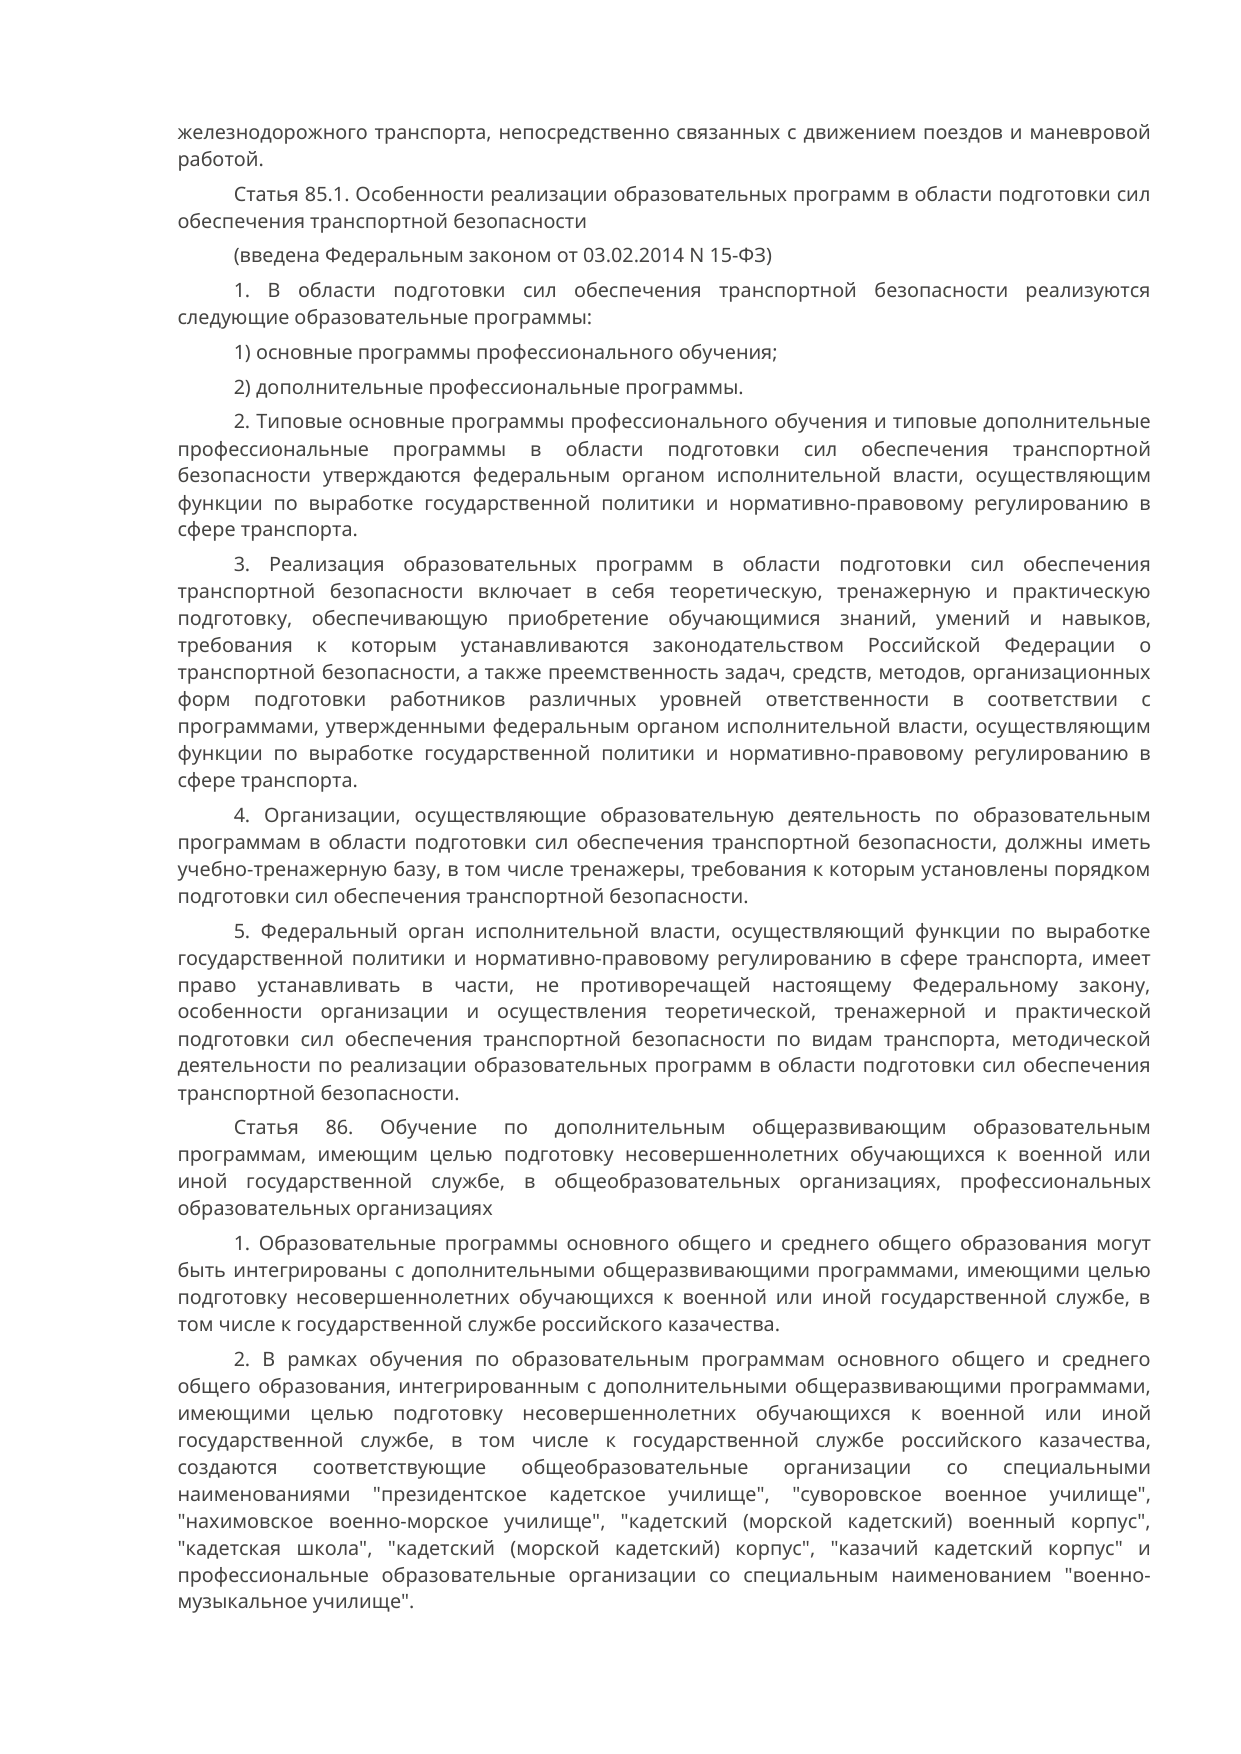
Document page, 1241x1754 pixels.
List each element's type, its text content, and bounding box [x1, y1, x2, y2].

text 2. В рамках обучения по образовательным программам основного общего и среднего общего образования, интегрированным с дополнительными общеразвивающими программами, имеющими целью подготовку несовершеннолетних обучающихся к военной или иной государственной службе, в том числе к государственной службе российского казачества, создаются соответствующие общеобразовательные организации со специальными наименованиями "президентское кадетское училище", "суворовское военное училище", "нахимовское военно-морское училище", "кадетский (морской кадетский) военный корпус", "кадетская школа", "кадетский (морской кадетский) корпус", "казачий кадетский корпус" и профессиональные образовательные организации со специальным наименованием "военно-музыкальное училище". [177, 1345, 1152, 1615]
text 1) основные программы профессионального обучения; [177, 338, 1152, 365]
text 4. Организации, осуществляющие образовательную деятельность по образовательным программам в области подготовки сил обеспечения транспортной безопасности, должны иметь учебно-тренажерную базу, в том числе тренажеры, требования к которым установлены порядком подготовки сил обеспечения транспортной безопасности. [177, 801, 1152, 909]
text Статья 86. Обучение по дополнительным общеразвивающим образовательным программам, имеющим целью подготовку несовершеннолетних обучающихся к военной или иной государственной службе, в общеобразовательных организациях, профессиональных образовательных организациях [177, 1113, 1152, 1221]
text 1. Образовательные программы основного общего и среднего общего образования могут быть интегрированы с дополнительными общеразвивающими программами, имеющими целью подготовку несовершеннолетних обучающихся к военной или иной государственной службе, в том числе к государственной службе российского казачества. [177, 1229, 1152, 1337]
text 1. В области подготовки сил обеспечения транспортной безопасности реализуются следующие образовательные программы: [177, 276, 1152, 330]
text 2) дополнительные профессиональные программы. [177, 373, 1152, 400]
text 2. Типовые основные программы профессионального обучения и типовые дополнительные профессиональные программы в области подготовки сил обеспечения транспортной безопасности утверждаются федеральным органом исполнительной власти, осуществляющим функции по выработке государственной политики и нормативно-правовому регулированию в сфере транспорта. [177, 408, 1152, 543]
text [177, 118, 1152, 172]
text 3. Реализация образовательных программ в области подготовки сил обеспечения транспортной безопасности включает в себя теоретическую, тренажерную и практическую подготовку, обеспечивающую приобретение обучающимися знаний, умений и навыков, требования к которым устанавливаются законодательством Российской Федерации о транспортной безопасности, а также преемственность задач, средств, методов, организационных форм подготовки работников различных уровней ответственности в соответствии с программами, утвержденными федеральным органом исполнительной власти, осуществляющим функции по выработке государственной политики и нормативно-правовому регулированию в сфере транспорта. [177, 551, 1152, 793]
text (введена Федеральным законом от 03.02.2014 N 15-ФЗ) [177, 242, 1152, 269]
text 5. Федеральный орган исполнительной власти, осуществляющий функции по выработке государственной политики и нормативно-правовому регулированию в сфере транспорта, имеет право устанавливать в части, не противоречащей настоящему Федеральному закону, особенности организации и осуществления теоретической, тренажерной и практической подготовки сил обеспечения транспортной безопасности по видам транспорта, методической деятельности по реализации образовательных программ в области подготовки сил обеспечения транспортной безопасности. [177, 917, 1152, 1106]
text Статья 85.1. Особенности реализации образовательных программ в области подготовки сил обеспечения транспортной безопасности [177, 180, 1152, 234]
